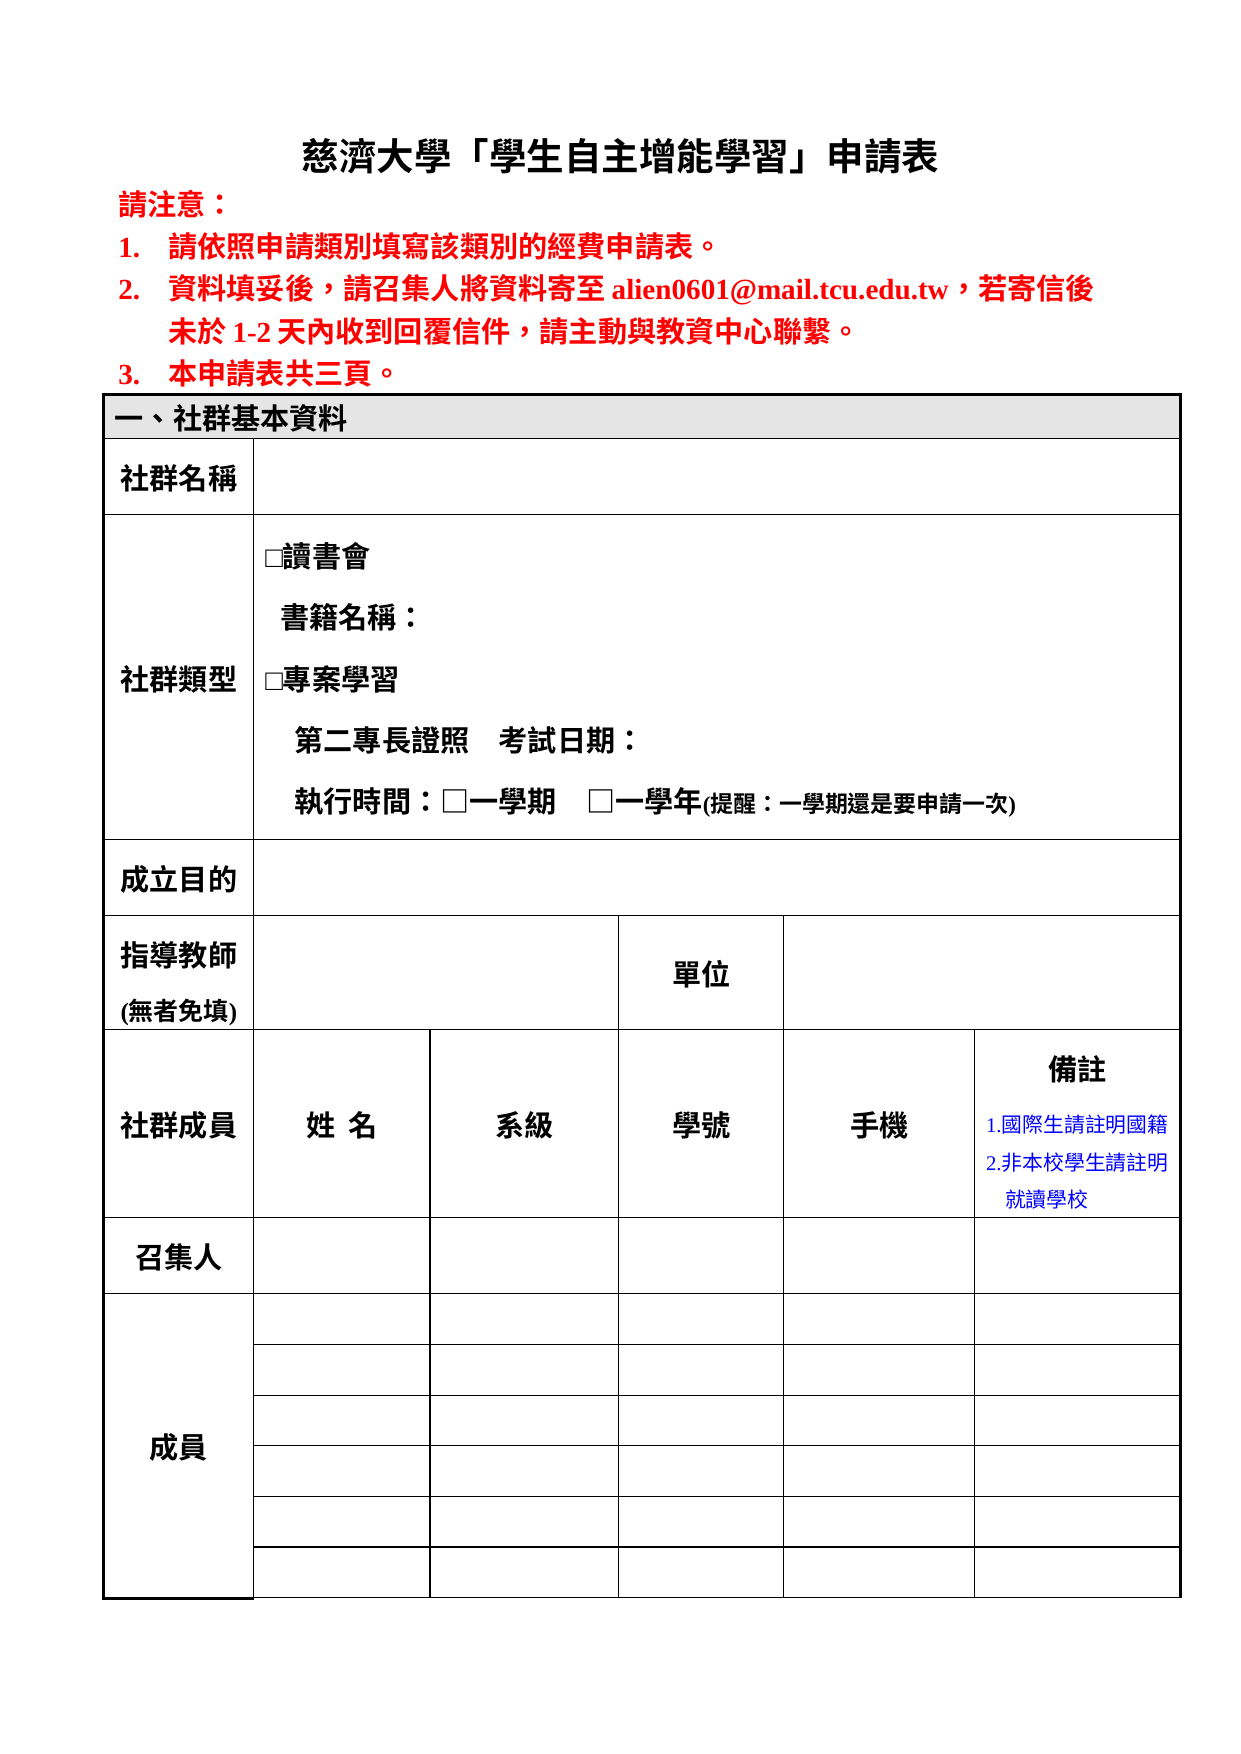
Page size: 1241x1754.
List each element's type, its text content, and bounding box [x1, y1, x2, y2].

table_cell [784, 1548, 974, 1597]
table_cell [975, 1396, 1179, 1445]
table_cell [431, 1294, 618, 1344]
table_cell [254, 840, 1179, 915]
table_header 一、社群基本資料 [105, 396, 1179, 438]
table_cell [431, 1396, 618, 1445]
table_cell [619, 1218, 783, 1293]
table_cell [254, 1345, 429, 1394]
table_cell [431, 1218, 618, 1293]
table_cell [619, 1396, 783, 1445]
table_cell [431, 1548, 618, 1597]
table_cell [619, 1446, 783, 1496]
table_cell [975, 1218, 1179, 1293]
table_cell [254, 1497, 429, 1546]
list 本申請表共三頁。 [118, 350, 1122, 393]
table_cell [784, 1345, 974, 1394]
table_cell 成立目的 [105, 840, 253, 915]
table_cell [254, 1294, 429, 1344]
table_cell [431, 1446, 618, 1496]
table_cell [784, 1497, 974, 1546]
table_cell 學號 [619, 1030, 783, 1217]
table_cell 備註 1.國際生請註明國籍 2.非本校學生請註明就讀學校 [975, 1030, 1179, 1217]
table_cell [784, 916, 1179, 1029]
table_cell [619, 1497, 783, 1546]
list 請依照申請類別填寫該類別的經費申請表。 [118, 223, 1122, 266]
table_cell [975, 1294, 1179, 1344]
table_cell [254, 1396, 429, 1445]
table_cell [254, 916, 618, 1029]
table_cell 社群類型 [105, 515, 253, 839]
table_cell [784, 1218, 974, 1293]
table_cell [619, 1345, 783, 1394]
table_cell [784, 1294, 974, 1344]
table_cell 成員 [105, 1294, 253, 1597]
text 請注意： [118, 181, 1122, 223]
table_cell [619, 1294, 783, 1344]
table_cell [619, 1548, 783, 1597]
table_cell [254, 1218, 429, 1293]
table_cell □讀書會 書籍名稱： □專案學習 第二專長證照 考試日期： 執行時間：□一學期 □一學年(提醒：一學期還是要申請一次) [254, 515, 1179, 839]
table_cell 系級 [431, 1030, 618, 1217]
table_cell [975, 1345, 1179, 1394]
table_cell [975, 1497, 1179, 1546]
table_cell 指導教師 (無者免填) [105, 916, 253, 1029]
table_cell [254, 1548, 429, 1597]
table_cell 社群名稱 [105, 439, 253, 514]
table_cell 社群成員 [105, 1030, 253, 1217]
list 資料填妥後，請召集人將資料寄至alien0601@mail.tcu.edu.tw，若寄信後未於1-2天內收到回覆信件，請主動與教資中心聯繫。 [118, 266, 1122, 350]
table_cell [254, 439, 1179, 514]
table_cell 單位 [619, 916, 783, 1029]
table_cell [784, 1396, 974, 1445]
table_cell [254, 1446, 429, 1496]
table_cell [975, 1446, 1179, 1496]
table_cell 召集人 [105, 1218, 253, 1293]
table_cell 手機 [784, 1030, 974, 1217]
text 慈濟大學「學生自主增能學習」申請表 [118, 127, 1122, 181]
table_cell [975, 1548, 1179, 1597]
table_cell [431, 1345, 618, 1394]
table_cell 姓 名 [254, 1030, 429, 1217]
table_cell [431, 1497, 618, 1546]
table_cell [784, 1446, 974, 1496]
